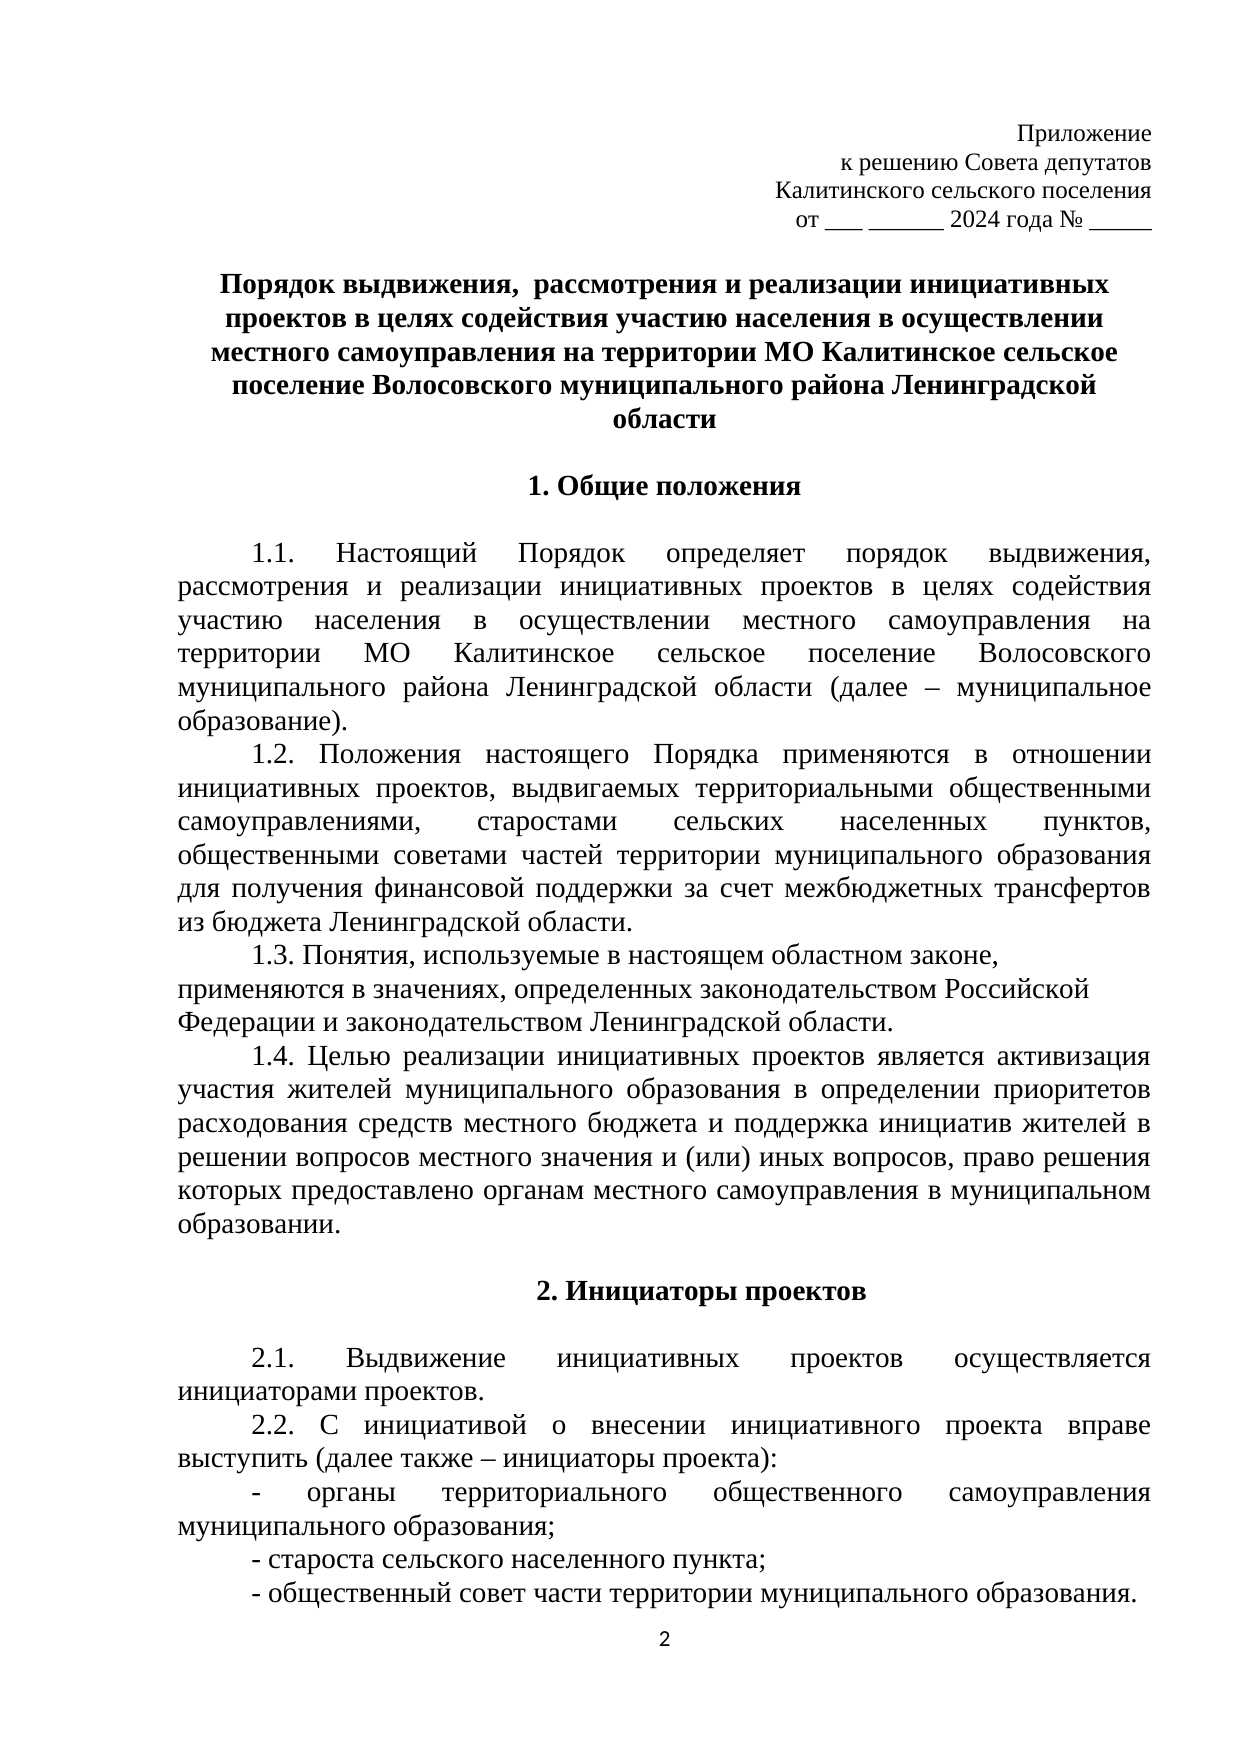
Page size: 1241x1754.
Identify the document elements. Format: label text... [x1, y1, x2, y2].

text Калитинского сельского поселения [177, 176, 1152, 204]
text - общественный совет части территории муниципального образования. [177, 1575, 1152, 1608]
text 2.2. С инициативой о внесении инициативного проекта вправе выступить (далее также – инициаторы проекта): [177, 1407, 1152, 1474]
text 1.1. Настоящий Порядок определяет порядок выдвижения, рассмотрения и реализации инициативных проектов в целях содействия участию населения в осуществлении местного самоуправления на территории МО Калитинское сельское поселение Волосовского муниципального района Ленинградской области (далее – муниципальное образование). [177, 535, 1152, 736]
text 1.3. Понятия, используемые в настоящем областном законе, применяются в значениях, определенных законодательством Российской Федерации и законодательством Ленинградской области. [177, 937, 1152, 1038]
text 1. Общие положения [177, 468, 1152, 501]
text Порядок выдвижения, рассмотрения и реализации инициативных проектов в целях содействия участию населения в осуществлении местного самоуправления на территории МО Калитинское сельское поселение Волосовского муниципального района Ленинградской области [177, 267, 1152, 434]
text 2.1. Выдвижение инициативных проектов осуществляется инициаторами проектов. [177, 1340, 1152, 1407]
text 2. Инициаторы проектов [177, 1273, 1152, 1306]
text - органы территориального общественного самоуправления муниципального образования; [177, 1474, 1152, 1541]
text к решению Совета депутатов [177, 147, 1152, 176]
text Приложение [177, 118, 1152, 147]
text 1.2. Положения настоящего Порядка применяются в отношении инициативных проектов, выдвигаемых территориальными общественными самоуправлениями, старостами сельских населенных пунктов, общественными советами частей территории муниципального образования для получения финансовой поддержки за счет межбюджетных трансфертов из бюджета Ленинградской области. [177, 736, 1152, 937]
text - староста сельского населенного пункта; [177, 1541, 1152, 1575]
text 1.4. Целью реализации инициативных проектов является активизация участия жителей муниципального образования в определении приоритетов расходования средств местного бюджета и поддержка инициатив жителей в решении вопросов местного значения и (или) иных вопросов, право решения которых предоставлено органам местного самоуправления в муниципальном образовании. [177, 1038, 1152, 1239]
text от ___ ______ 2024 года № _____ [177, 204, 1152, 233]
